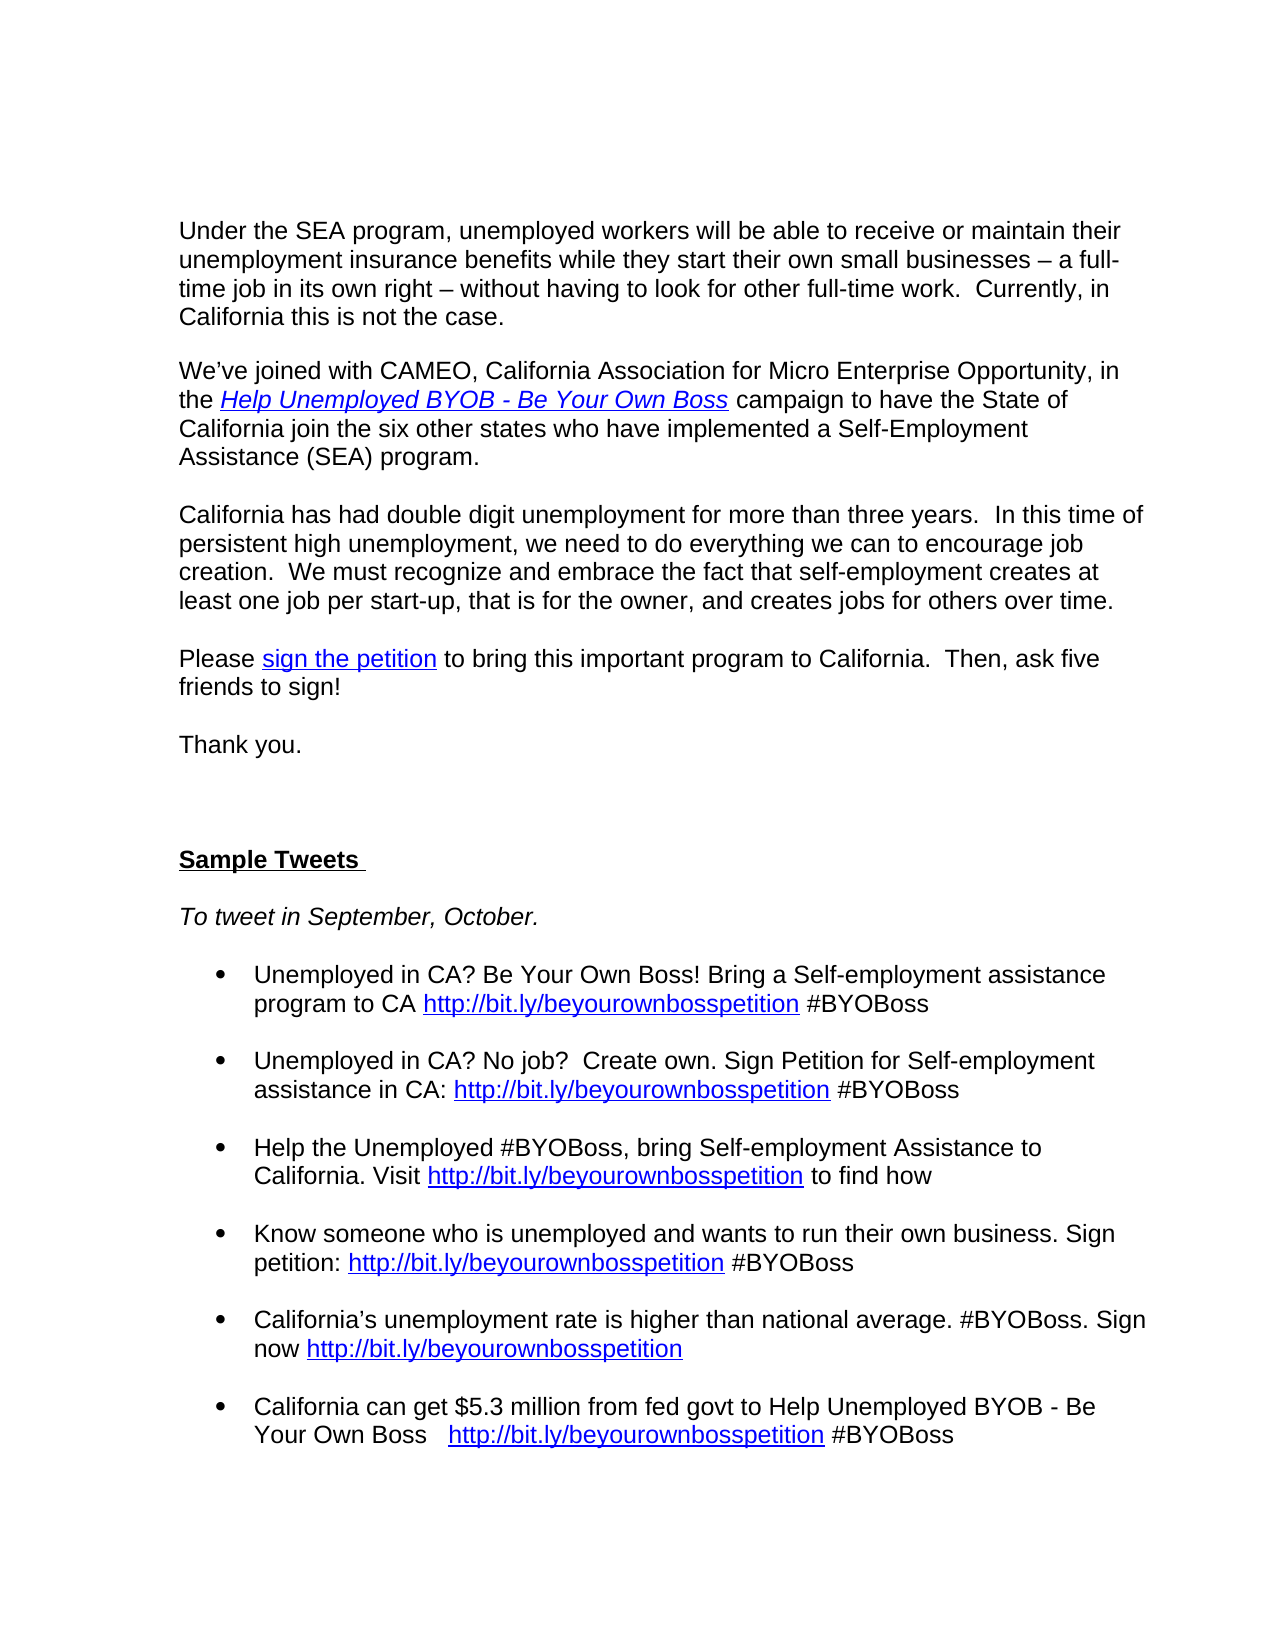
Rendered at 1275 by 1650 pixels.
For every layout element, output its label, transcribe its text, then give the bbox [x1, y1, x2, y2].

list Unemployed in CA? Be Your Own Boss! Bring a Self-employment assistance program to CA http://bit.ly/beyourownbosspetition #BYOBoss [216, 960, 1153, 1017]
list California’s unemployment rate is higher than national average. #BYOBoss. Sign now http://bit.ly/beyourownbosspetition [216, 1305, 1153, 1363]
list Help the Unemployed #BYOBoss, bring Self-employment Assistance to California. Visit http://bit.ly/beyourownbosspetition to find how [216, 1132, 1153, 1190]
text Under the SEA program, unemployed workers will be able to receive or maintain their unemployment insurance benefits while they start their own small businesses – a full-time job in its own right – without having to look for other full-time work. Currently, in California this is not the case. [178, 216, 1153, 331]
list California can get $5.3 million from fed govt to Help Unemployed BYOB - Be Your Own Boss http://bit.ly/beyourownbosspetition #BYOBoss [216, 1392, 1153, 1449]
list Know someone who is unemployed and wants to run their own business. Sign petition: http://bit.ly/beyourownbosspetition #BYOBoss [216, 1219, 1153, 1276]
text Sample Tweets To tweet in September, October. [178, 845, 1153, 931]
text Please sign the petition to bring this important program to California. Then, ask five friends to sign! [178, 643, 1153, 701]
text We’ve joined with CAMEO, California Association for Micro Enterprise Opportunity, in the Help Unemployed BYOB - Be Your Own Boss campaign to have the State of California join the six other states who have implemented a Self-Employment Assistance (SEA) program. [178, 356, 1153, 471]
text Thank you. [178, 730, 1153, 758]
text California has had double digit unemployment for more than three years. In this time of persistent high unemployment, we need to do everything we can to encourage job creation. We must recognize and embrace the fact that self-employment creates at least one job per start-up, that is for the owner, and creates jobs for others over time. [178, 500, 1153, 615]
list Unemployed in CA? No job? Create own. Sign Petition for Self-employment assistance in CA: http://bit.ly/beyourownbosspetition #BYOBoss [216, 1046, 1153, 1104]
